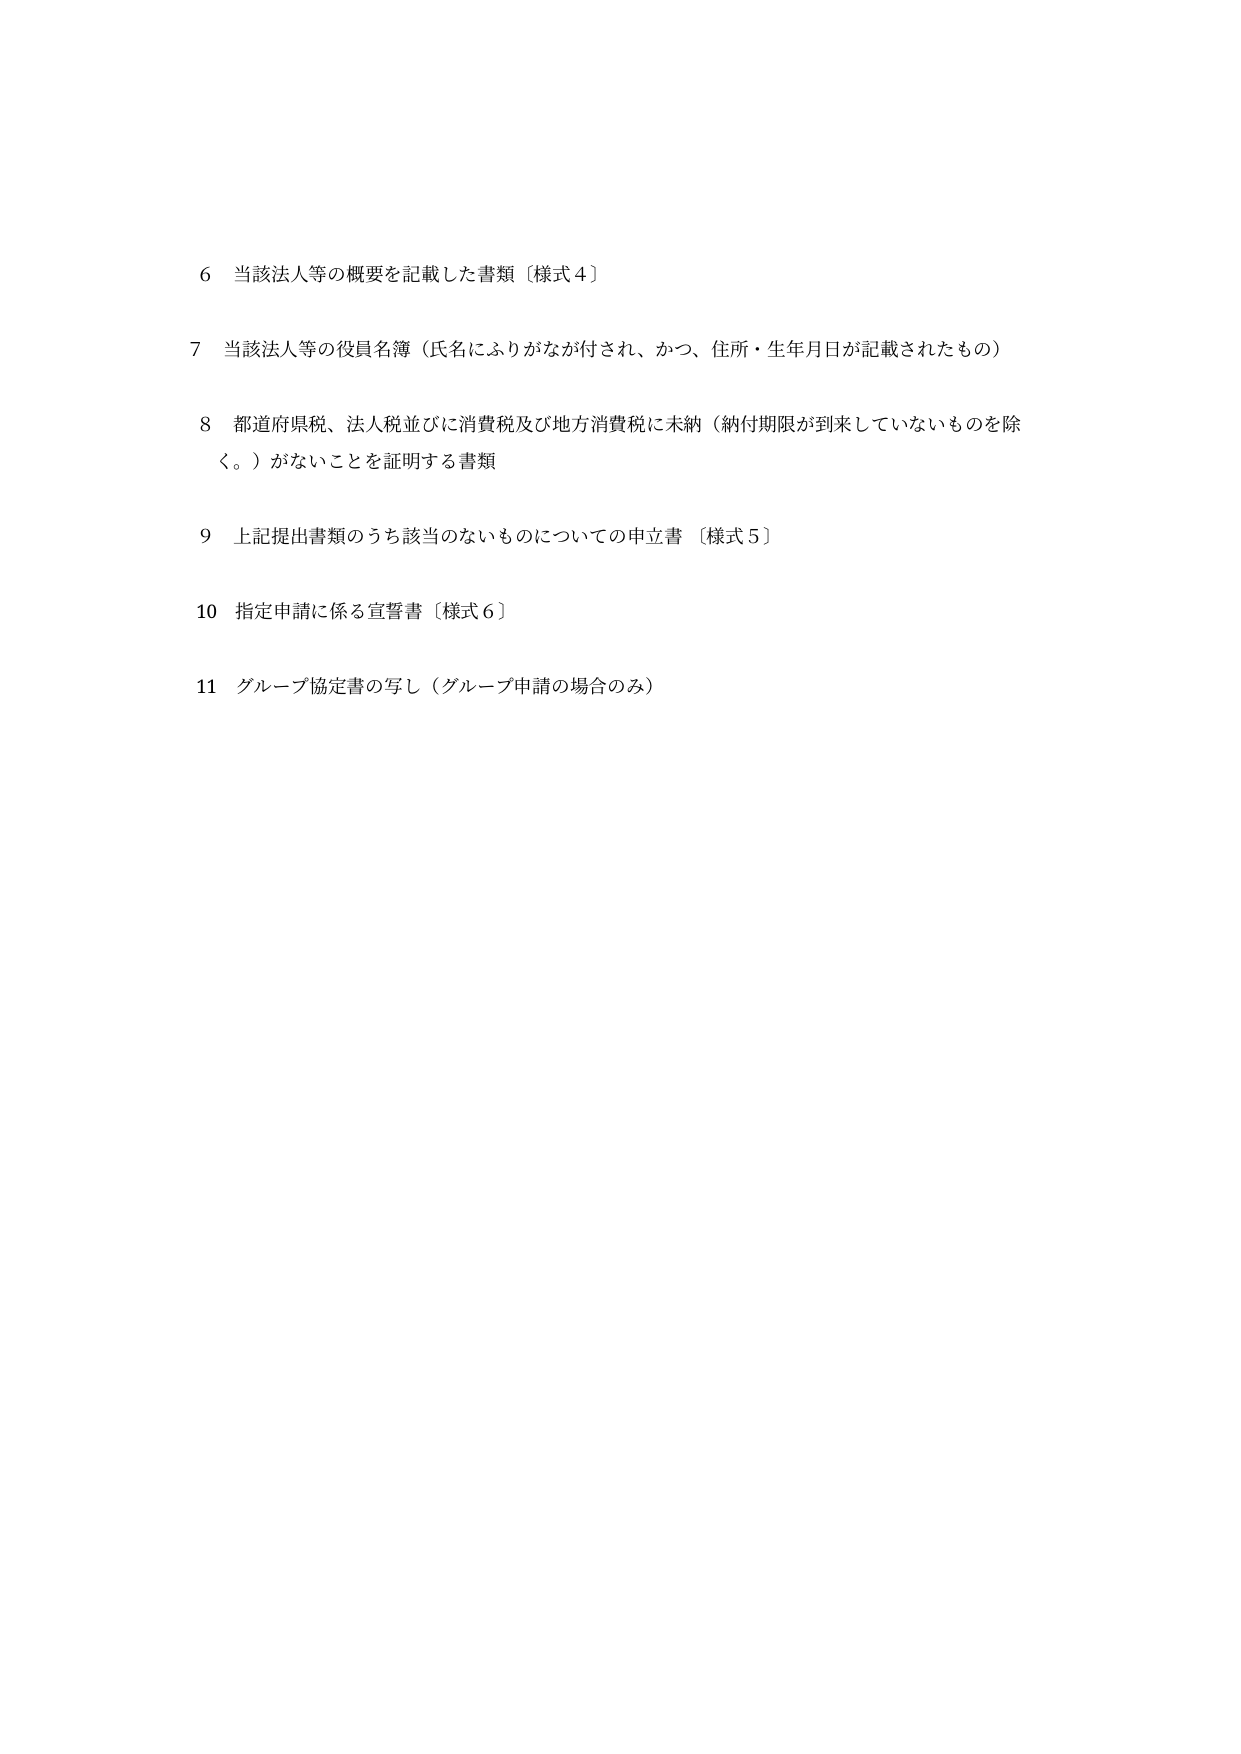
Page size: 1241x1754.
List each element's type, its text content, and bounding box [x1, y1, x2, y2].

text ９ 上記提出書類のうち該当のないものについての申立書 〔様式５〕 [177, 517, 1063, 554]
text 10 指定申請に係る宣誓書〔様式６〕 [177, 592, 1063, 629]
text ７ 当該法人等の役員名簿（氏名にふりがなが付され、かつ、住所・生年月日が記載されたもの） [177, 329, 1063, 367]
text 11 グループ協定書の写し（グループ申請の場合のみ） [177, 667, 1063, 704]
text ６ 当該法人等の概要を記載した書類〔様式４〕 [177, 254, 1063, 292]
text ８ 都道府県税、法人税並びに消費税及び地方消費税に未納（納付期限が到来していないものを除く。）がないことを証明する書類 [177, 404, 1063, 479]
